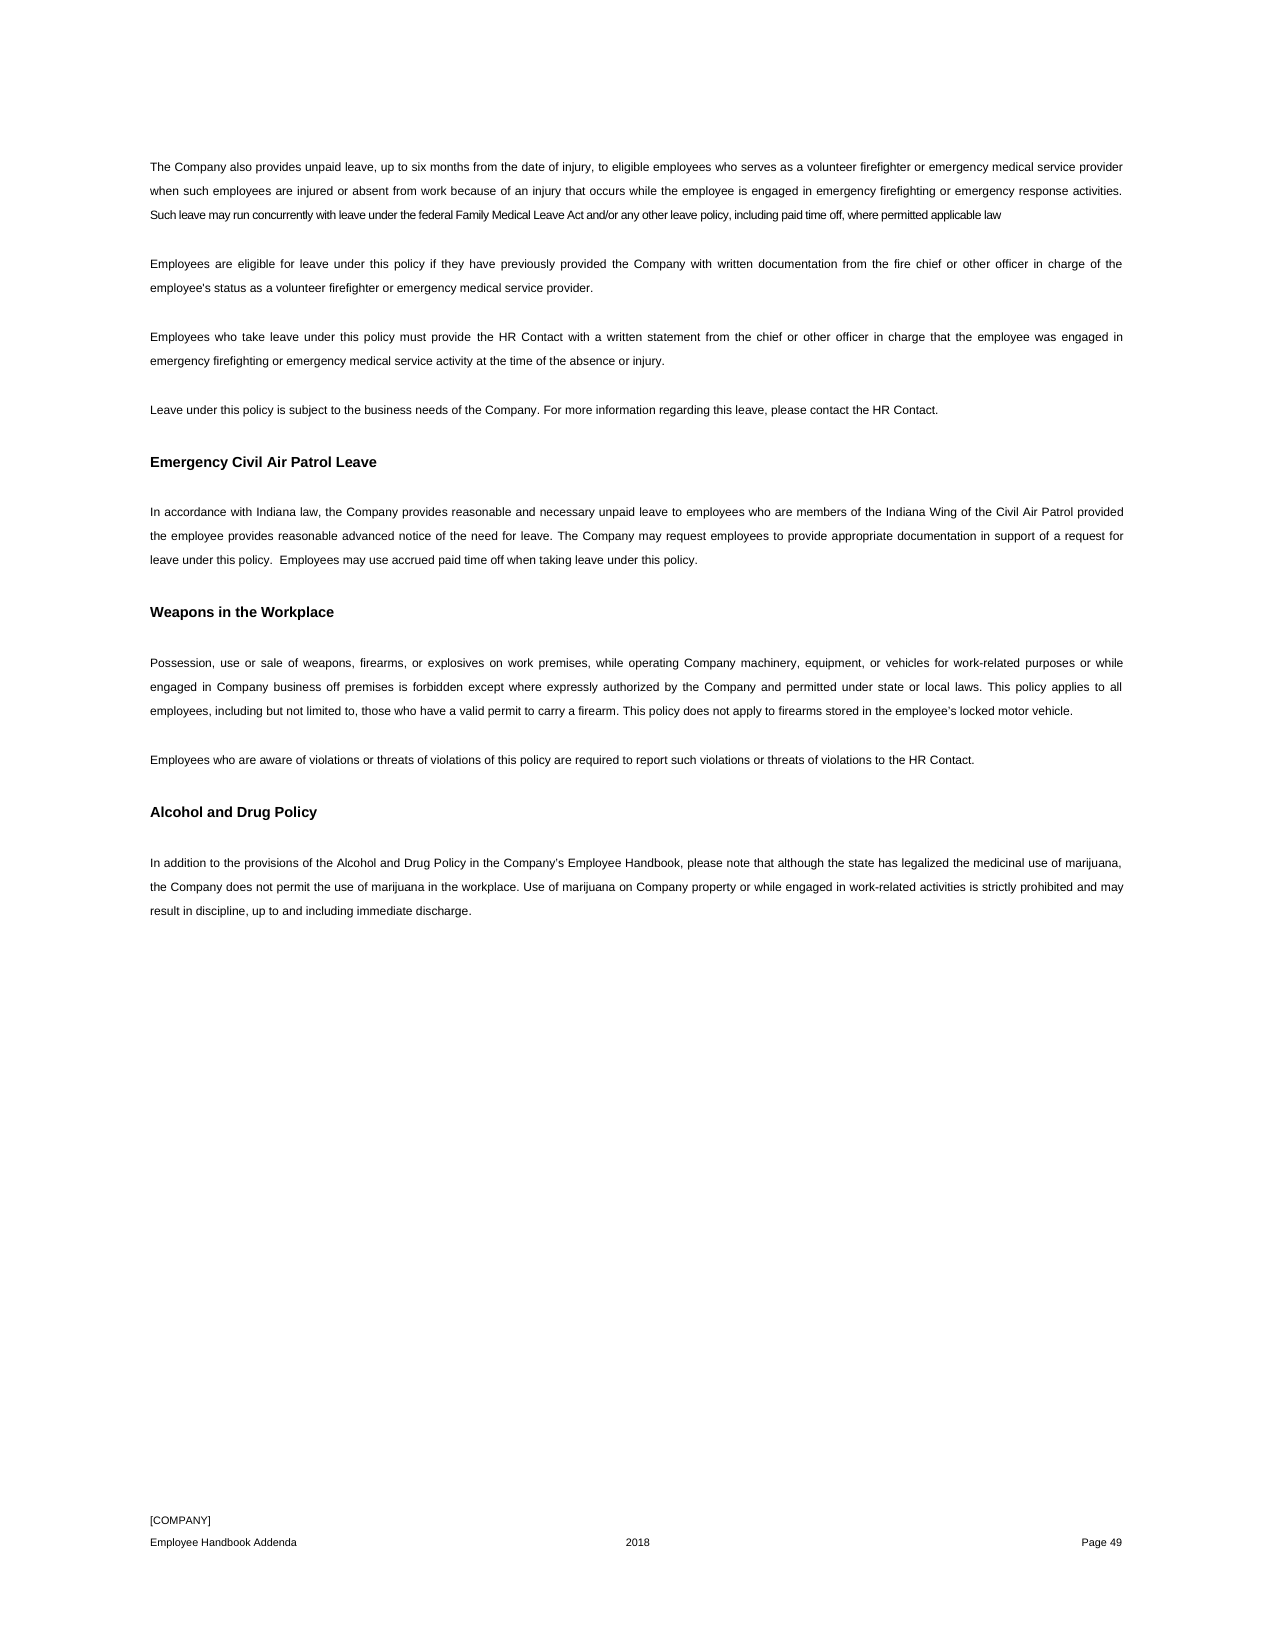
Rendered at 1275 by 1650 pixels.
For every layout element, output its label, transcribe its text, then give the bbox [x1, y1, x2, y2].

text Employees who are aware of violations or threats of violations of this policy are required to report such violations or threats of violations to the HR Contact. [150, 743, 1125, 767]
text Employees are eligible for leave under this policy if they have previously provided the Company with written documentation from the fire chief or other officer in charge of the employee's status as a volunteer firefighter or emergency medical service provider. [150, 247, 1125, 295]
text Emergency Civil Air Patrol Leave [150, 442, 1125, 470]
text Weapons in the Workplace [150, 592, 1125, 621]
text Employees who take leave under this policy must provide the HR Contact with a written statement from the chief or other officer in charge that the employee was engaged in emergency firefighting or emergency medical service activity at the time of the absence or injury. [150, 320, 1125, 368]
text In addition to the provisions of the Alcohol and Drug Policy in the Company’s Employee Handbook, please note that although the state has legalized the medicinal use of marijuana, the Company does not permit the use of marijuana in the workplace. Use of marijuana on Company property or while engaged in work-related activities is strictly prohibited and may result in discipline, up to and including immediate discharge. [150, 846, 1125, 917]
text Possession, use or sale of weapons, firearms, or explosives on work premises, while operating Company machinery, equipment, or vehicles for work-related purposes or while engaged in Company business off premises is forbidden except where expressly authorized by the Company and permitted under state or local laws. This policy applies to all employees, including but not limited to, those who have a valid permit to carry a firearm. This policy does not apply to firearms stored in the employee’s locked motor vehicle. [150, 646, 1125, 718]
text Leave under this policy is subject to the business needs of the Company. For more information regarding this leave, please contact the HR Contact. [150, 393, 1125, 417]
text Alcohol and Drug Policy [150, 792, 1125, 821]
text The Company also provides unpaid leave, up to six months from the date of injury, to eligible employees who serves as a volunteer firefighter or emergency medical service provider when such employees are injured or absent from work because of an injury that occurs while the employee is engaged in emergency firefighting or emergency response activities. Such leave may run concurrently with leave under the federal Family Medical Leave Act and/or any other leave policy, including paid time off, where permitted applicable law [150, 150, 1125, 222]
text In accordance with Indiana law, the Company provides reasonable and necessary unpaid leave to employees who are members of the Indiana Wing of the Civil Air Patrol provided the employee provides reasonable advanced notice of the need for leave. The Company may request employees to provide appropriate documentation in support of a request for leave under this policy. Employees may use accrued paid time off when taking leave under this policy. [150, 495, 1125, 567]
